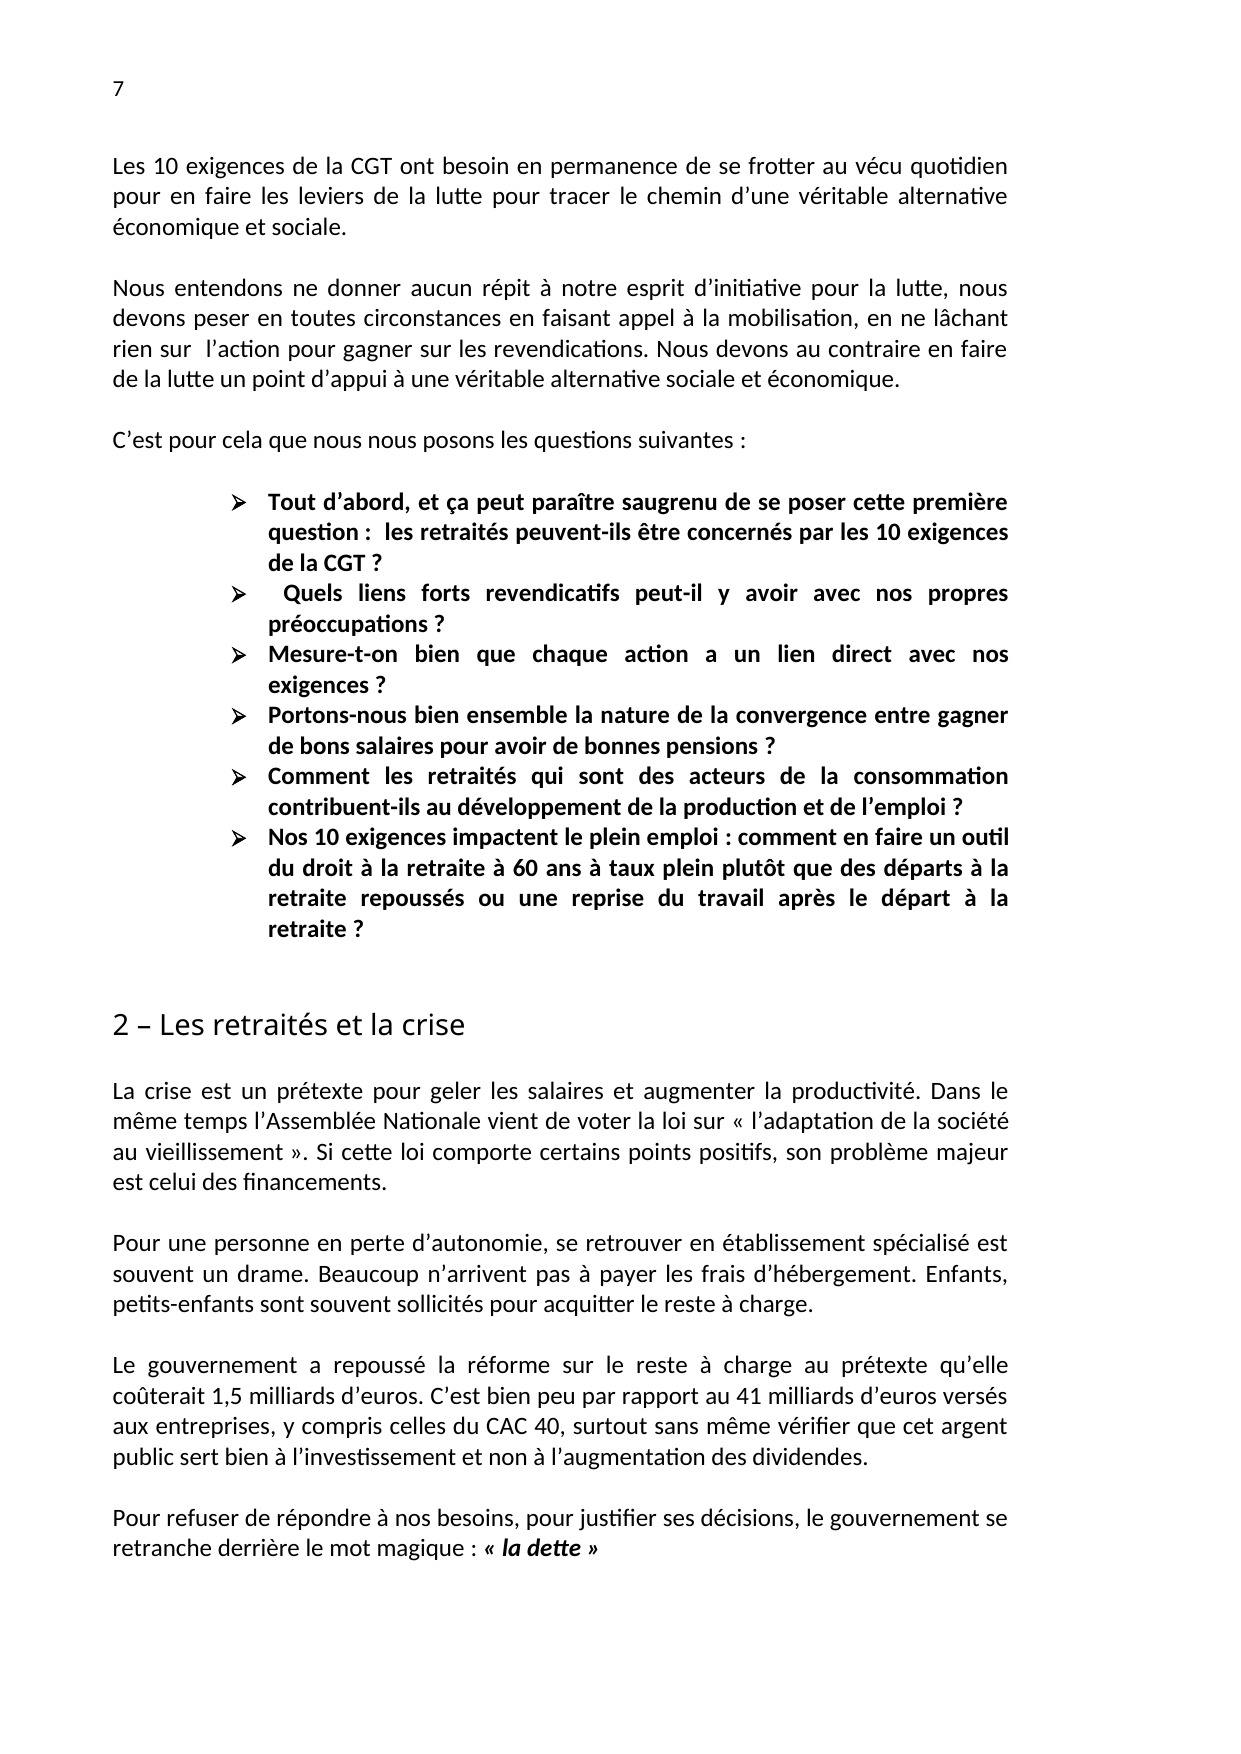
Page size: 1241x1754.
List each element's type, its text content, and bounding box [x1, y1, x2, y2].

list Quels liens forts revendicatifs peut-il y avoir avec nos propres préoccupations ? [231, 577, 1009, 638]
text Les 10 exigences de la CGT ont besoin en permanence de se frotter au vécu quotidien pour en faire les leviers de la lutte pour tracer le chemin d’une véritable alternative économique et sociale. [112, 150, 1009, 242]
list Tout d’abord, et ça peut paraître saugrenu de se poser cette première question : les retraités peuvent-ils être concernés par les 10 exigences de la CGT ? [231, 486, 1009, 577]
text Le gouvernement a repoussé la réforme sur le reste à charge au prétexte qu’elle coûterait 1,5 milliards d’euros. C’est bien peu par rapport au 41 milliards d’euros versés aux entreprises, y compris celles du CAC 40, surtout sans même vérifier que cet argent public sert bien à l’investissement et non à l’augmentation des dividendes. [112, 1349, 1009, 1472]
text La crise est un prétexte pour geler les salaires et augmenter la productivité. Dans le même temps l’Assemblée Nationale vient de voter la loi sur « l’adaptation de la société au vieillissement ». Si cette loi comporte certains points positifs, son problème majeur est celui des financements. [112, 1075, 1009, 1197]
text 2 – Les retraités et la crise [112, 1004, 1009, 1044]
list Nos 10 exigences impactent le plein emploi : comment en faire un outil du droit à la retraite à 60 ans à taux plein plutôt que des départs à la retraite repoussés ou une reprise du travail après le départ à la retraite ? [231, 821, 1009, 943]
text C’est pour cela que nous nous posons les questions suivantes : [112, 425, 1009, 455]
list Portons-nous bien ensemble la nature de la convergence entre gagner de bons salaires pour avoir de bonnes pensions ? [231, 699, 1009, 760]
text Nous entendons ne donner aucun répit à notre esprit d’initiative pour la lutte, nous devons peser en toutes circonstances en faisant appel à la mobilisation, en ne lâchant rien sur l’action pour gagner sur les revendications. Nous devons au contraire en faire de la lutte un point d’appui à une véritable alternative sociale et économique. [112, 272, 1009, 394]
text Pour une personne en perte d’autonomie, se retrouver en établissement spécialisé est souvent un drame. Beaucoup n’arrivent pas à payer les frais d’hébergement. Enfants, petits-enfants sont souvent sollicités pour acquitter le reste à charge. [112, 1227, 1009, 1319]
text Pour refuser de répondre à nos besoins, pour justifier ses décisions, le gouvernement se retranche derrière le mot magique : « la dette » [112, 1502, 1009, 1563]
list Comment les retraités qui sont des acteurs de la consommation contribuent-ils au développement de la production et de l’emploi ? [231, 760, 1009, 821]
list Mesure-t-on bien que chaque action a un lien direct avec nos exigences ? [231, 638, 1009, 699]
